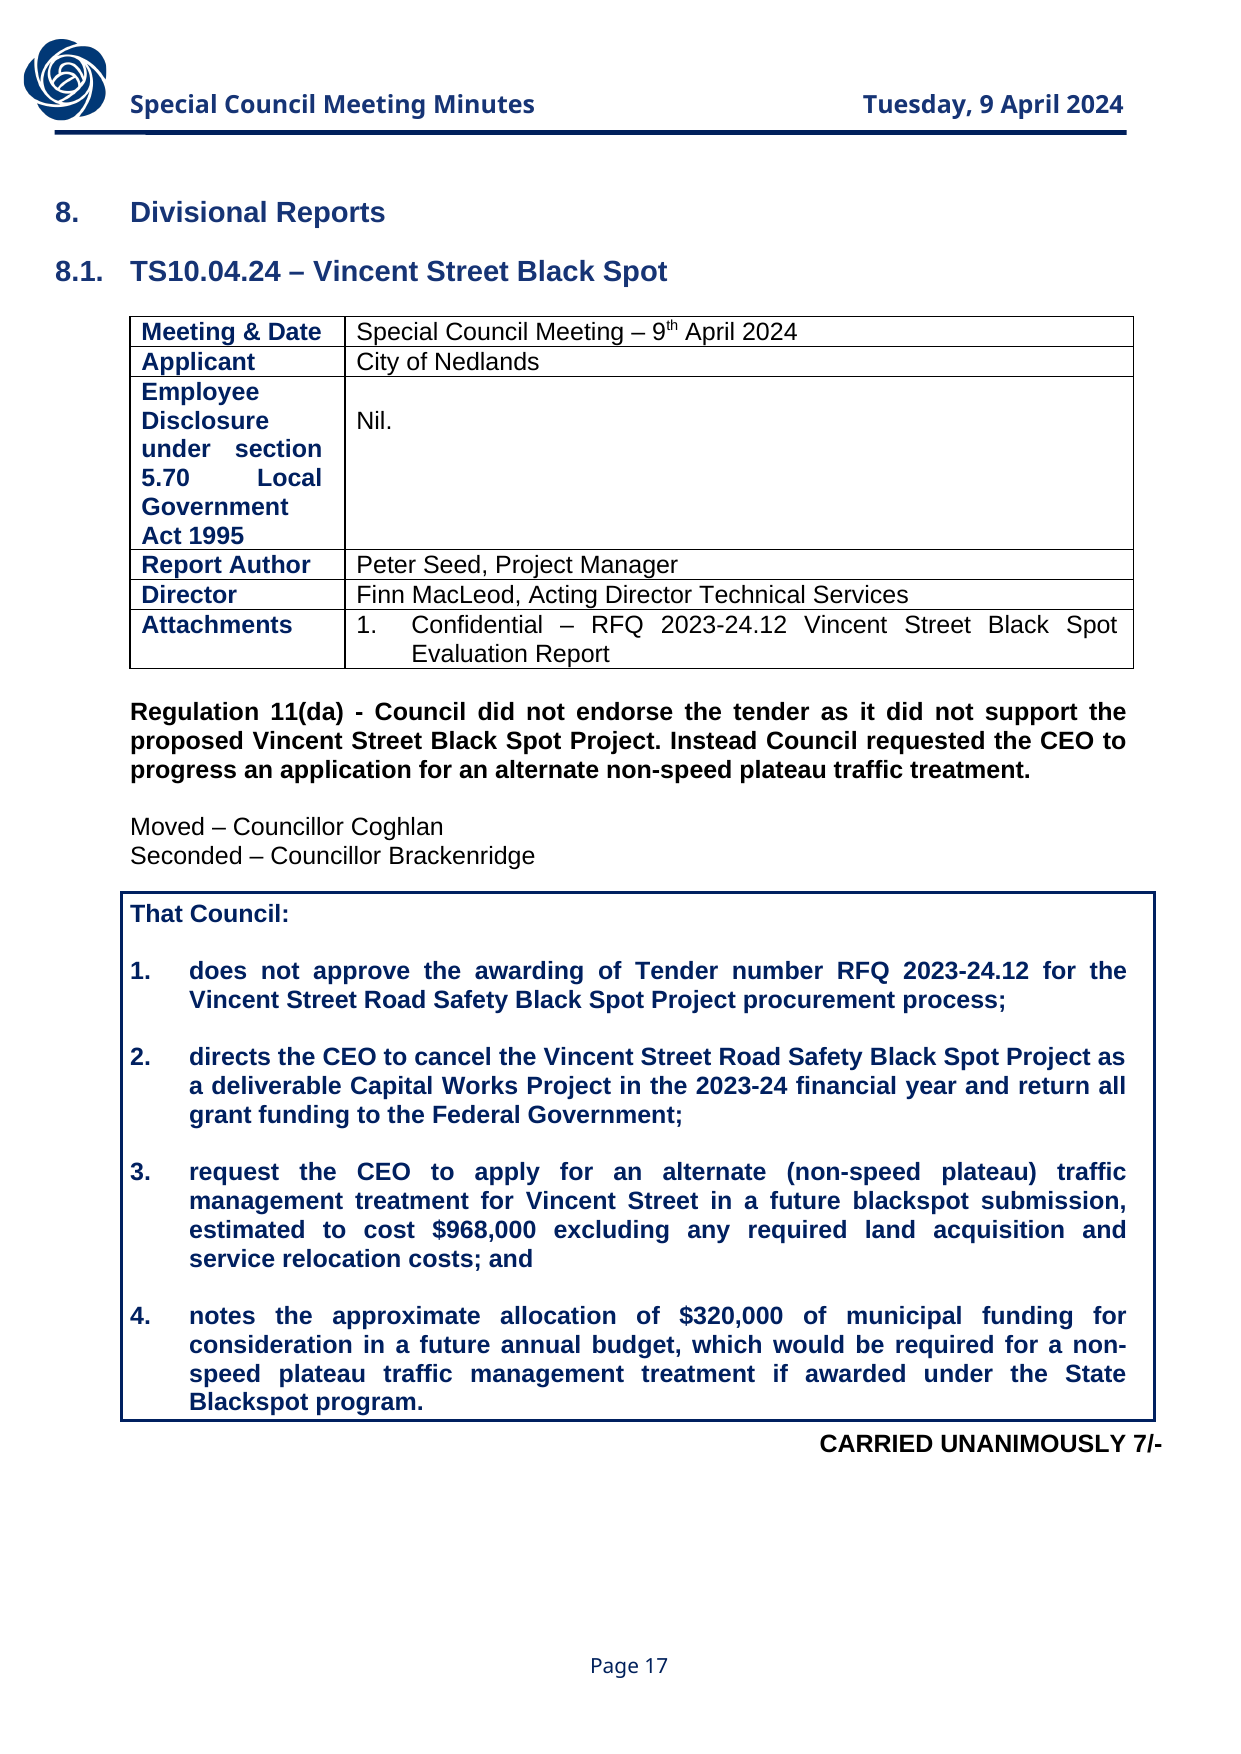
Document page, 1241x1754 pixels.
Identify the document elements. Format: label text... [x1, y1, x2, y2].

table_cell Nil. [346, 377, 1133, 549]
text CARRIED UNANIMOUSLY 7/- [130, 1428, 1162, 1457]
table_cell Employee Disclosure under section 5.70 Local Government Act 1995 [131, 377, 344, 549]
table_cell Confidential – RFQ 2023-24.12 Vincent Street Black Spot Evaluation Report [346, 610, 1133, 667]
text That Council: [130, 898, 1128, 927]
table_cell City of Nedlands [346, 347, 1133, 376]
list directs the CEO to cancel the Vincent Street Road Safety Black Spot Project as a deliverable Capital Works Project in the 2023-24 financial year and return all grant funding to the Federal Government; [130, 1042, 1128, 1128]
table_header Meeting & Date [131, 317, 344, 346]
list does not approve the awarding of Tender number RFQ 2023-24.12 for the Vincent Street Road Safety Black Spot Project procurement process; [130, 956, 1128, 1013]
table_header Special Council Meeting – 9th April 2024 [346, 317, 1133, 346]
table_cell Report Author [131, 550, 344, 579]
table_cell Attachments [131, 610, 344, 667]
table_cell Director [131, 580, 344, 609]
list request the CEO to apply for an alternate (non-speed plateau) traffic management treatment for Vincent Street in a future blackspot submission, estimated to cost $968,000 excluding any required land acquisition and service relocation costs; and [130, 1157, 1128, 1272]
text Regulation 11(da) - Council did not endorse the tender as it did not support the proposed Vincent Street Black Spot Project. Instead Council requested the CEO to progress an application for an alternate non-speed plateau traffic treatment. [130, 697, 1128, 783]
list notes the approximate allocation of $320,000 of municipal funding for consideration in a future annual budget, which would be required for a non-speed plateau traffic management treatment if awarded under the State Blackspot program. [130, 1301, 1128, 1416]
picture [18, 33, 110, 124]
table_cell Applicant [131, 347, 344, 376]
subtitle Divisional Reports [55, 195, 1128, 229]
text Seconded – Councillor Brackenridge [130, 841, 1128, 870]
text Moved – Councillor Coghlan [130, 812, 1128, 841]
table_cell Finn MacLeod, Acting Director Technical Services [346, 580, 1133, 609]
table_cell Peter Seed, Project Manager [346, 550, 1133, 579]
subtitle TS10.04.24 – Vincent Street Black Spot [55, 254, 1128, 287]
